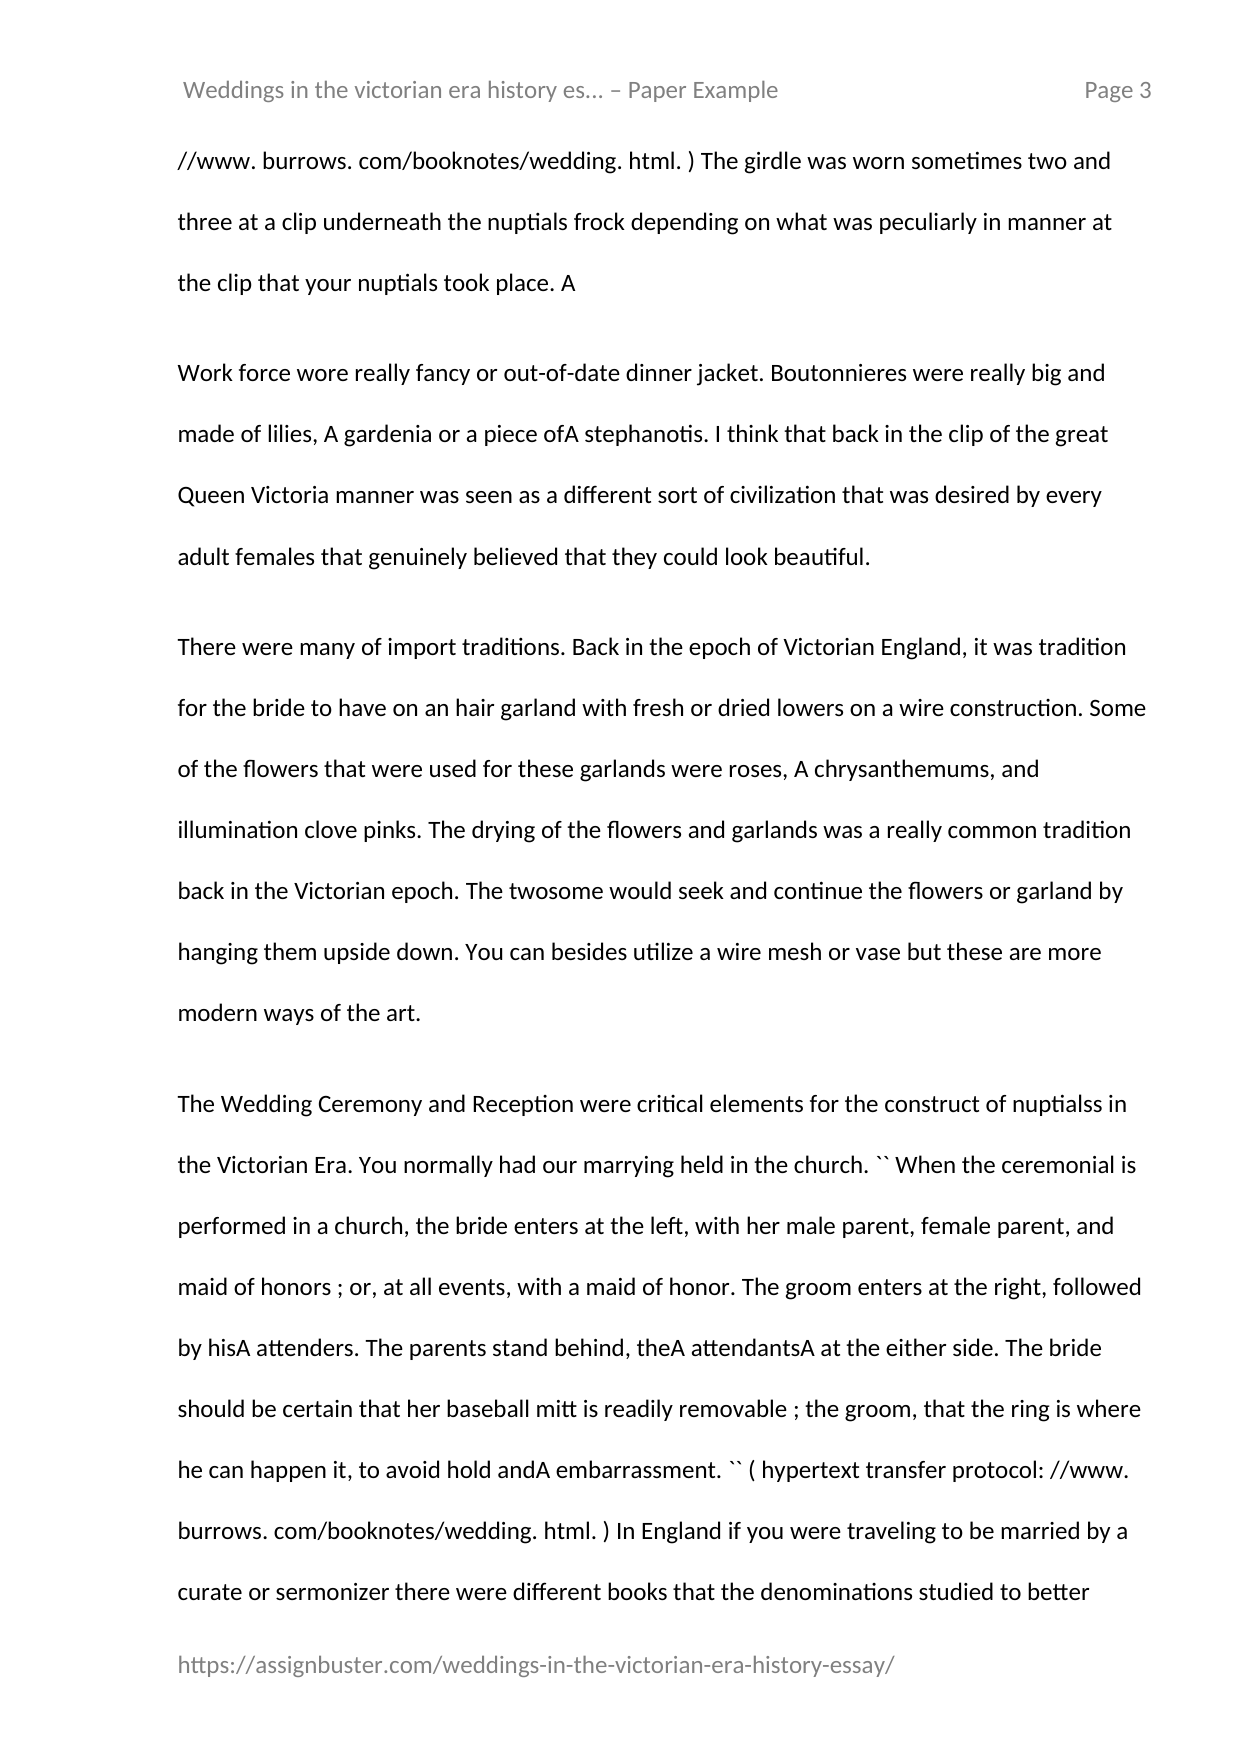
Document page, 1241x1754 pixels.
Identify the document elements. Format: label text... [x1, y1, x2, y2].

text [177, 145, 1152, 298]
text Work force wore really fancy or out-of-date dinner jacket. Boutonnieres were really big and made of lilies, A gardenia or a piece ofA stephanotis. I think that back in the clip of the great Queen Victoria manner was seen as a different sort of civilization that was desired by every adult females that genuinely believed that they could look beautiful. [177, 358, 1152, 571]
text There were many of import traditions. Back in the epoch of Victorian England, it was tradition for the bride to have on an hair garland with fresh or dried lowers on a wire construction. Some of the flowers that were used for these garlands were roses, A chrysanthemums, and illumination clove pinks. The drying of the flowers and garlands was a really common tradition back in the Victorian epoch. The twosome would seek and continue the flowers or garland by hanging them upside down. You can besides utilize a wire mesh or vase but these are more modern ways of the art. [177, 631, 1152, 1028]
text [177, 1088, 1152, 1607]
